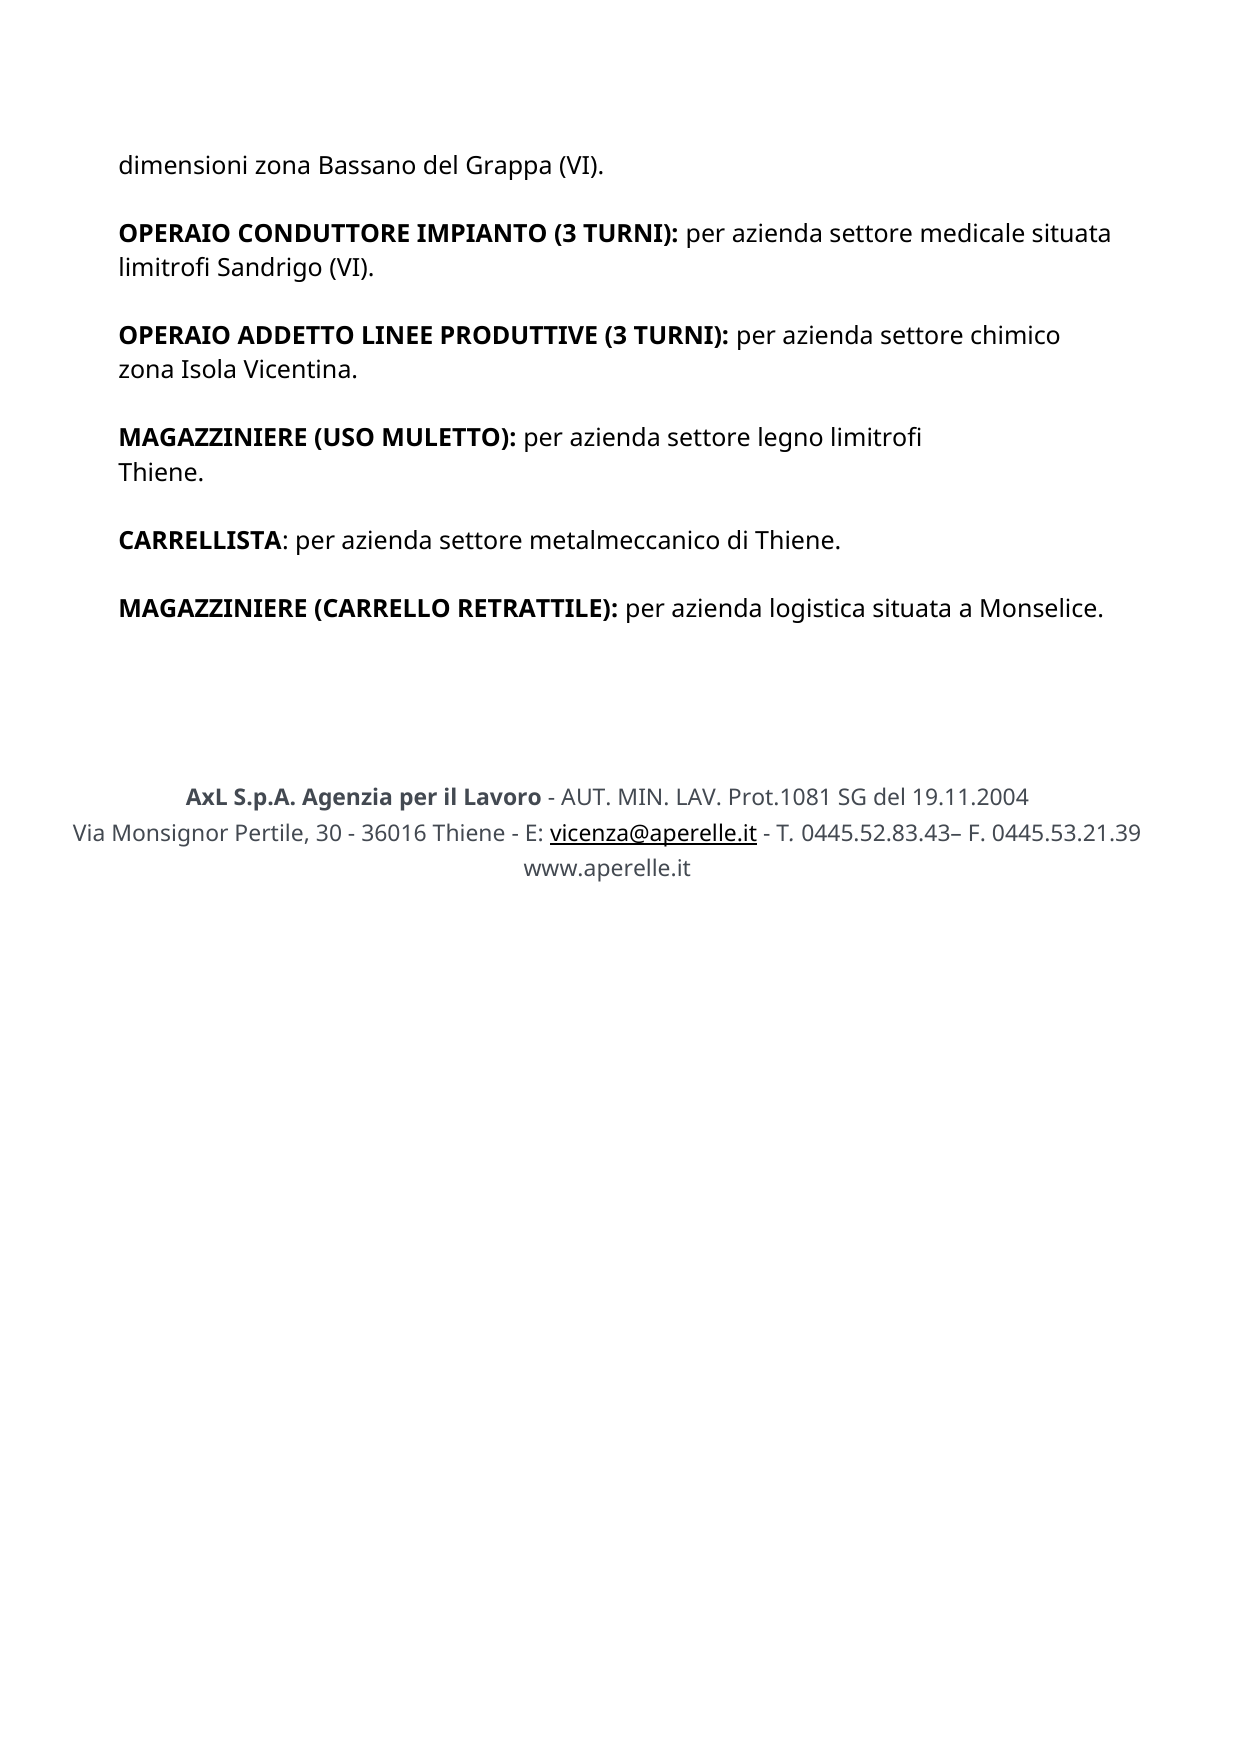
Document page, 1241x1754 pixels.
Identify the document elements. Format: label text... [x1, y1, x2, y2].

text dimensioni zona Bassano del Grappa (VI). [118, 148, 1122, 182]
text MAGAZZINIERE (CARRELLO RETRATTILE): per azienda logistica situata a Monselice. [118, 590, 1122, 624]
text MAGAZZINIERE (USO MULETTO): per azienda settore legno limitrofi [118, 420, 1122, 454]
text OPERAIO CONDUTTORE IMPIANTO (3 TURNI): per azienda settore medicale situata limitrofi Sandrigo (VI). [118, 216, 1122, 284]
text Thiene. [118, 454, 1122, 488]
text OPERAIO ADDETTO LINEE PRODUTTIVE (3 TURNI): per azienda settore chimico zona Isola Vicentina. [118, 318, 1122, 386]
text CARRELLISTA: per azienda settore metalmeccanico di Thiene. [118, 522, 1122, 556]
